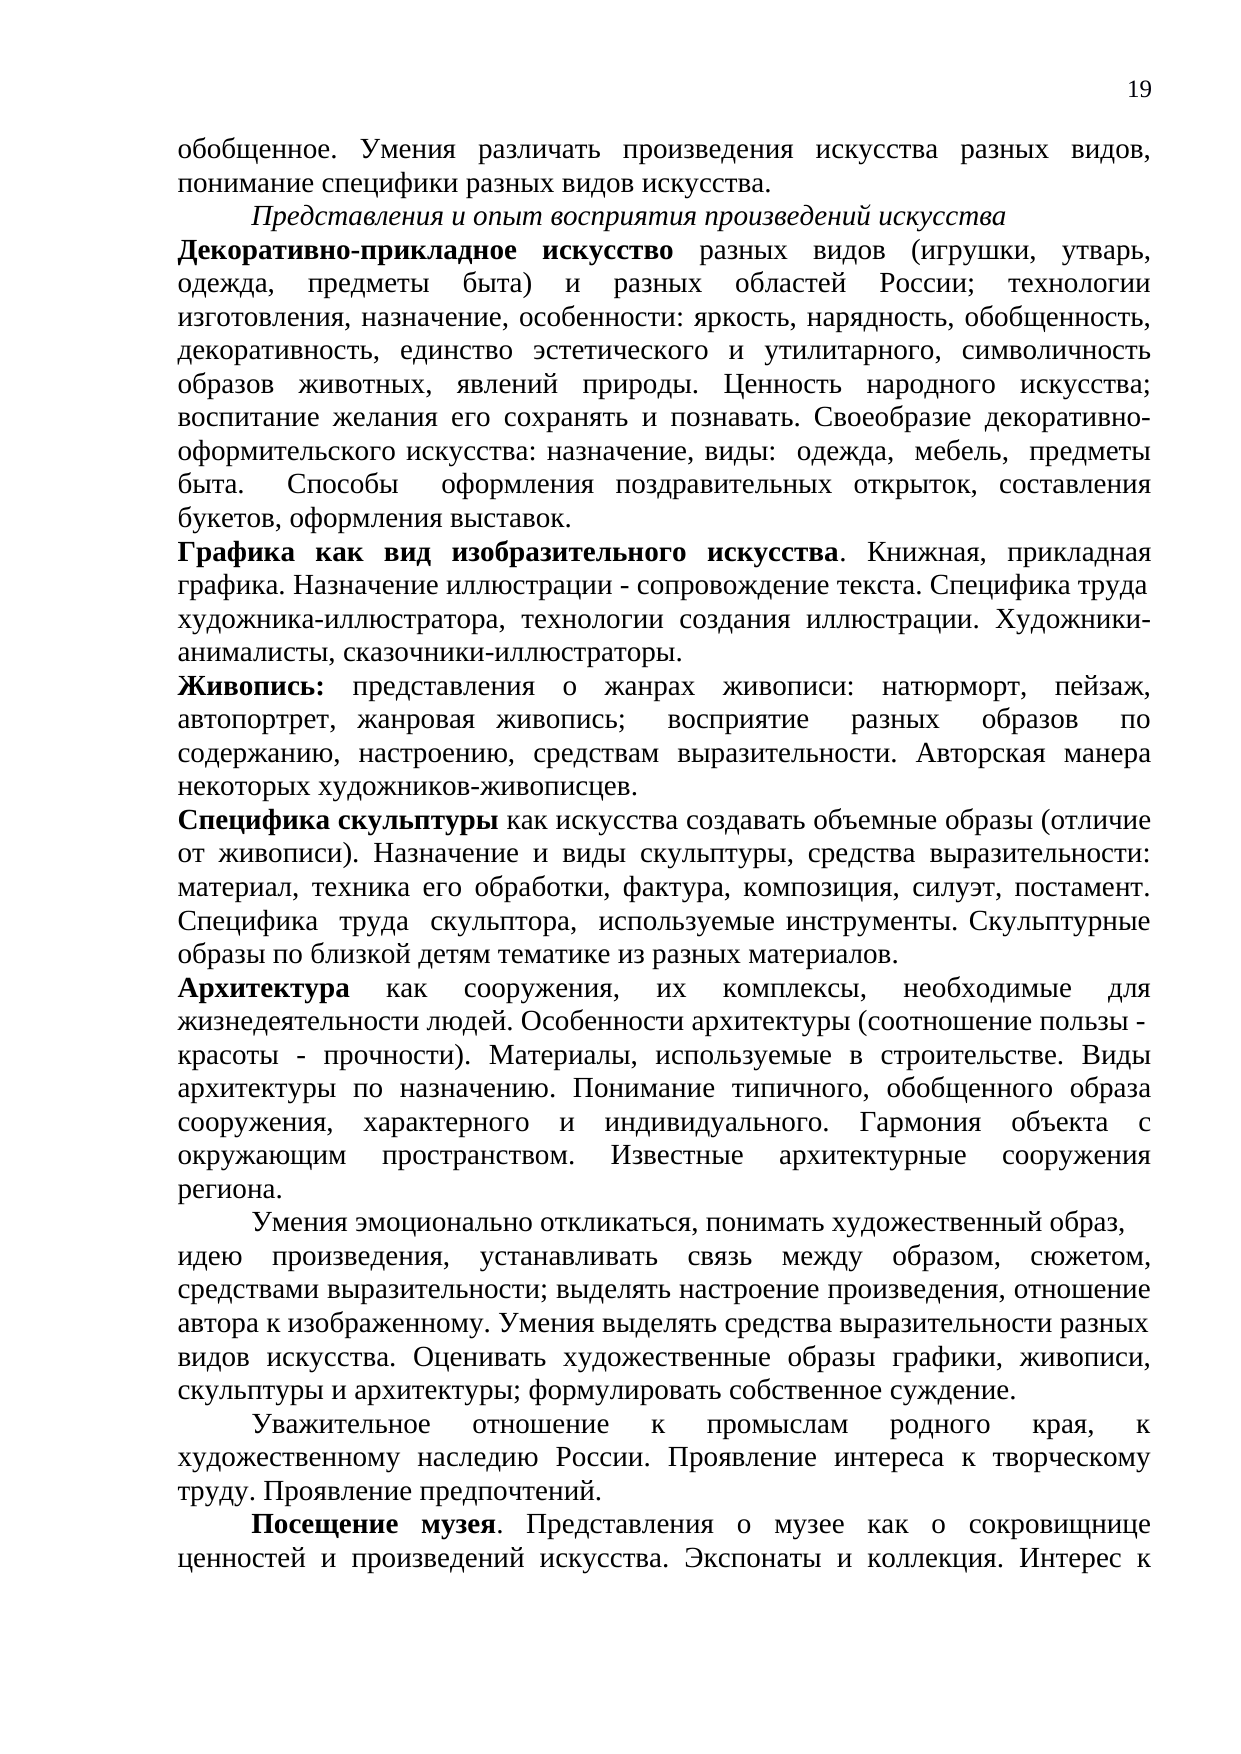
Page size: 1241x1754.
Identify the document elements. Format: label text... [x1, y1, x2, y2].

text Специфика скульптуры как искусства создавать объемные образы (отличие от живописи). Назначение и виды скульптуры, средства выразительности: материал, техника его обработки, фактура, композиция, силуэт, постамент. Специфика труда скульптора, используемые инструменты. Скульптурные образы по близкой детям тематике из разных материалов. [177, 802, 1152, 970]
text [177, 1506, 1152, 1573]
text Живопись: представления о жанрах живописи: натюрморт, пейзаж, автопортрет, жанровая живопись; восприятие разных образов по содержанию, настроению, средствам выразительности. Авторская манера некоторых художников-живописцев. [177, 668, 1152, 802]
text идею произведения, устанавливать связь между образом, сюжетом, средствами выразительности; выделять настроение произведения, отношение автора к изображенному. Умения выделять средства выразительности разных [177, 1238, 1152, 1339]
text видов искусства. Оценивать художественные образы графики, живописи, скульптуры и архитектуры; формулировать собственное суждение. [177, 1339, 1152, 1406]
text Умения эмоционально откликаться, понимать художественный образ, [177, 1204, 1152, 1238]
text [177, 131, 1152, 198]
text Уважительное отношение к промыслам родного края, к художественному наследию России. Проявление интереса к творческому труду. Проявление предпочтений. [177, 1406, 1152, 1506]
text Представления и опыт восприятия произведений искусства [177, 198, 1152, 232]
text Графика как вид изобразительного искусства. Книжная, прикладная графика. Назначение иллюстрации - сопровождение текста. Специфика труда [177, 534, 1152, 601]
text художника-иллюстратора, технологии создания иллюстрации. Художники- анималисты, сказочники-иллюстраторы. [177, 601, 1152, 668]
text Декоративно-прикладное искусство разных видов (игрушки, утварь, одежда, предметы быта) и разных областей России; технологии изготовления, назначение, особенности: яркость, нарядность, обобщенность, декоративность, единство эстетического и утилитарного, символичность образов животных, явлений природы. Ценность народного искусства; воспитание желания его сохранять и познавать. Своеобразие декоративно-оформительского искусства: назначение, виды: одежда, мебель, предметы быта. Способы оформления поздравительных открыток, составления букетов, оформления выставок. [177, 232, 1152, 534]
text красоты - прочности). Материалы, используемые в строительстве. Виды архитектуры по назначению. Понимание типичного, обобщенного образа сооружения, характерного и индивидуального. Гармония объекта с окружающим пространством. Известные архитектурные сооружения региона. [177, 1037, 1152, 1204]
text Архитектура как сооружения, их комплексы, необходимые для жизнедеятельности людей. Особенности архитектуры (соотношение пользы - [177, 970, 1152, 1037]
